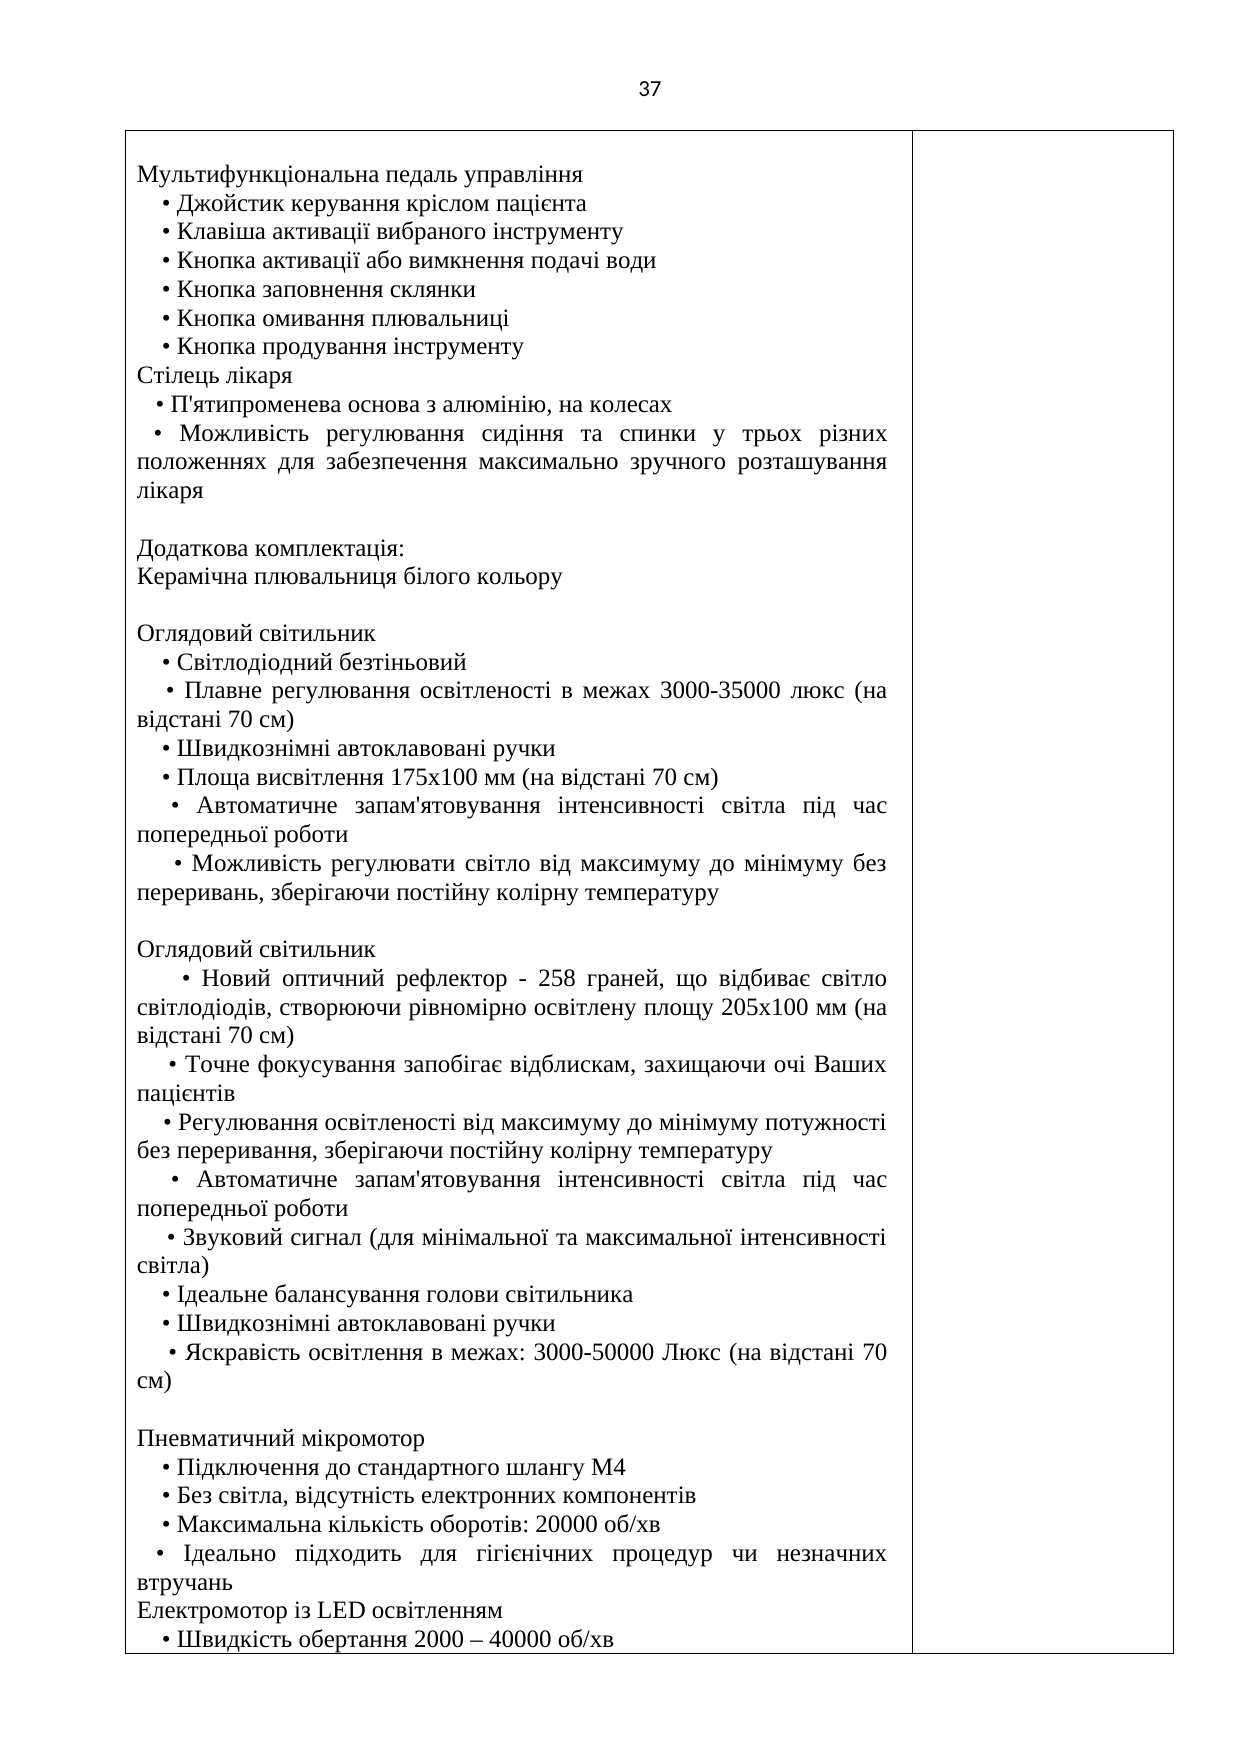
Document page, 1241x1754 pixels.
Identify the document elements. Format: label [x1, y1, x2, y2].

table_cell [126, 131, 912, 1653]
table_cell [913, 131, 1173, 1653]
